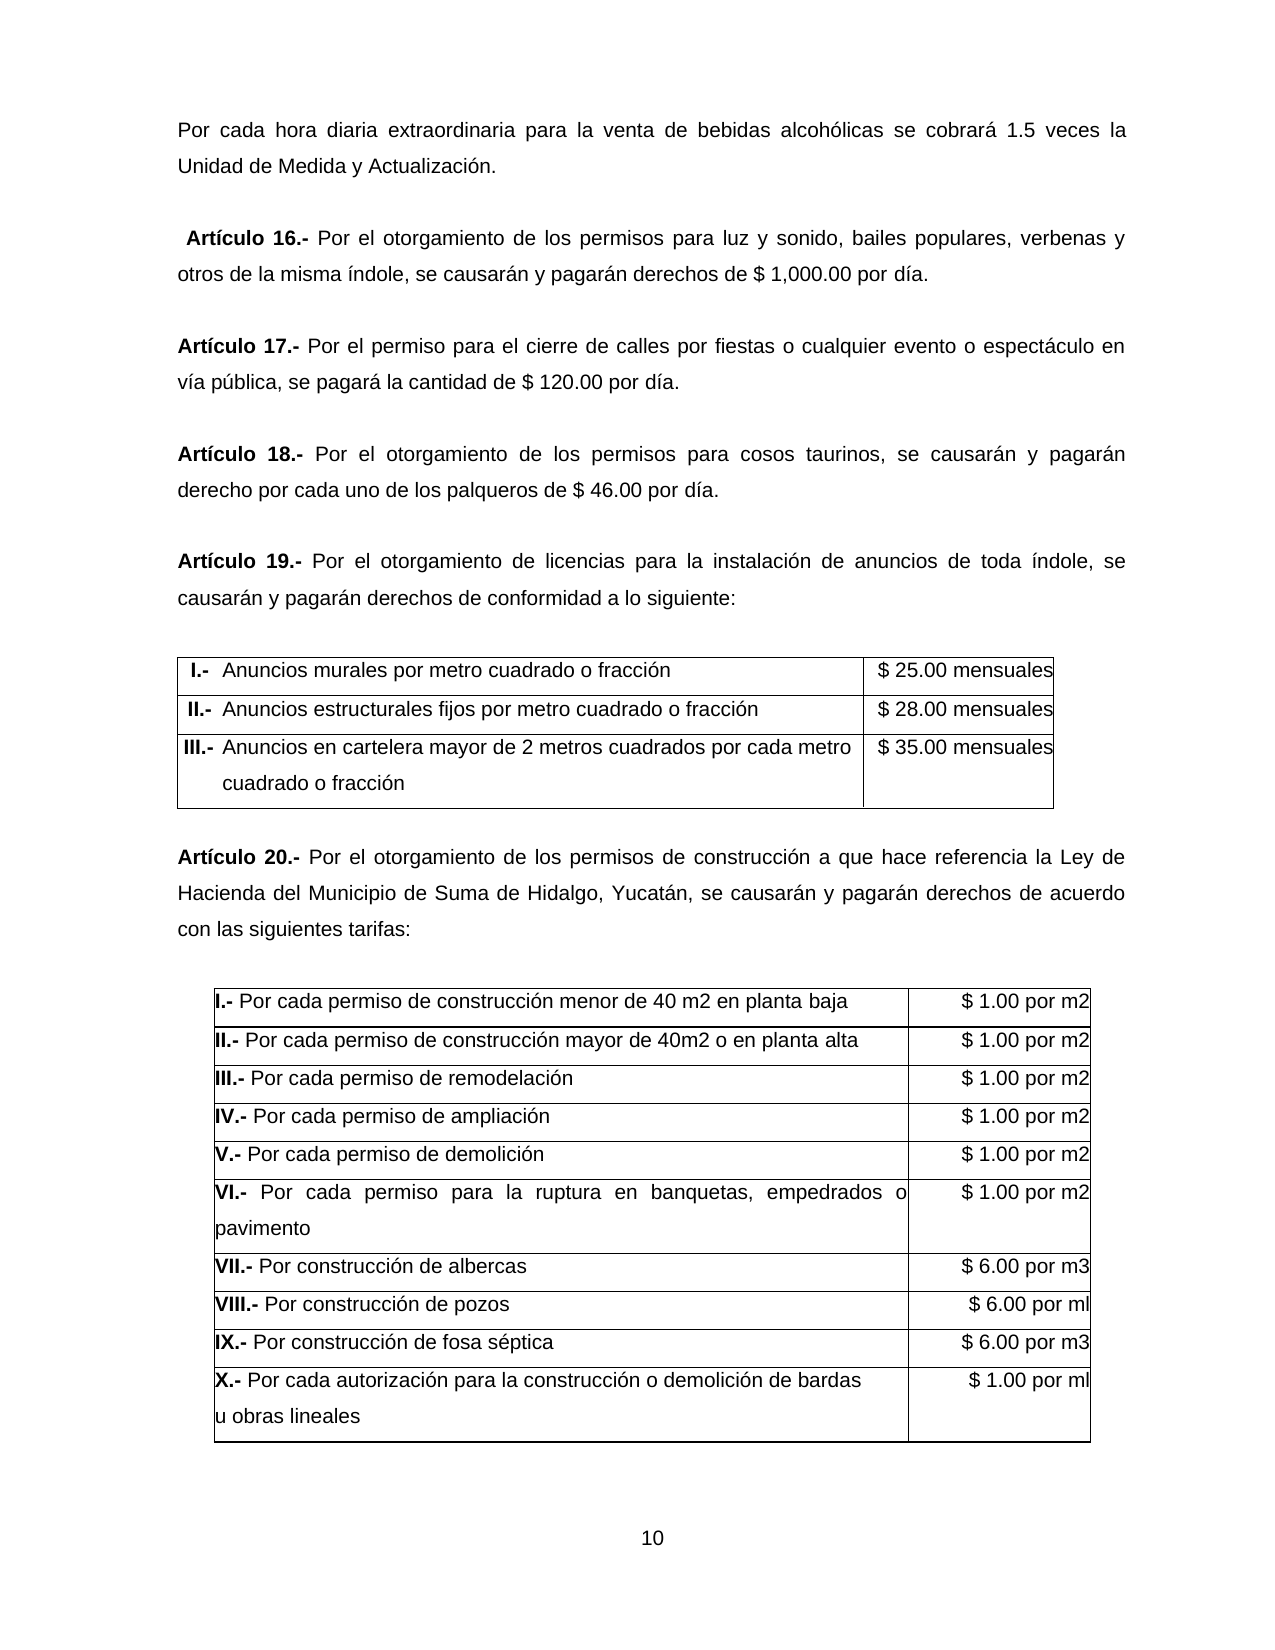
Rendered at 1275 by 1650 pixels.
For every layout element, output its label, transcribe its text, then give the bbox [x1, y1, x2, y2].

table_cell $ 6.00 por m3 [909, 1330, 1090, 1367]
text Por cada hora diaria extraordinaria para la venta de bebidas alcohólicas se cobrará 1.5 veces la Unidad de Medida y Actualización. [177, 118, 1127, 178]
table_cell IX.- Por construcción de fosa séptica [215, 1330, 908, 1367]
table_cell $ 6.00 por m3 [909, 1254, 1090, 1291]
table_cell $ 35.00 mensuales [864, 735, 1053, 807]
text Artículo 20.- Por el otorgamiento de los permisos de construcción a que hace referencia la Ley de Hacienda del Municipio de Suma de Hidalgo, Yucatán, se causarán y pagarán derechos de acuerdo con las siguientes tarifas: [177, 844, 1127, 940]
text Artículo 16.- Por el otorgamiento de los permisos para luz y sonido, bailes populares, verbenas y otros de la misma índole, se causarán y pagarán derechos de $ 1,000.00 por día. [177, 226, 1127, 286]
table_cell VI.- Por cada permiso para la ruptura en banquetas, empedrados o pavimento [215, 1180, 908, 1253]
table_cell Anuncios en cartelera mayor de 2 metros cuadrados por cada metro cuadrado o fracción [221, 735, 863, 807]
text Artículo 17.- Por el permiso para el cierre de calles por fiestas o cualquier evento o espectáculo en vía pública, se pagará la cantidad de $ 120.00 por día. [177, 334, 1127, 394]
table_header $ 1.00 por m2 [909, 989, 1090, 1026]
table_header $ 25.00 mensuales [864, 658, 1053, 695]
table_cell $ 1.00 por m2 [909, 1180, 1090, 1253]
table_cell X.- Por cada autorización para la construcción o demolición de bardas u obras lineales [215, 1368, 908, 1441]
table_cell $ 1.00 por ml [909, 1368, 1090, 1441]
table_cell III.- [178, 735, 221, 807]
table_cell $ 1.00 por m2 [909, 1028, 1090, 1064]
table_cell $ 6.00 por ml [909, 1292, 1090, 1329]
table_cell VII.- Por construcción de albercas [215, 1254, 908, 1291]
table_cell II.- [178, 696, 221, 733]
table_cell II.- Por cada permiso de construcción mayor de 40m2 o en planta alta [215, 1028, 908, 1064]
table_header I.- Por cada permiso de construcción menor de 40 m2 en planta baja [215, 989, 908, 1026]
text Artículo 19.- Por el otorgamiento de licencias para la instalación de anuncios de toda índole, se causarán y pagarán derechos de conformidad a lo siguiente: [177, 549, 1127, 609]
table_cell V.- Por cada permiso de demolición [215, 1142, 908, 1179]
table_cell IV.- Por cada permiso de ampliación [215, 1104, 908, 1141]
table_cell $ 1.00 por m2 [909, 1066, 1090, 1103]
table_cell $ 1.00 por m2 [909, 1142, 1090, 1179]
text Artículo 18.- Por el otorgamiento de los permisos para cosos taurinos, se causarán y pagarán derecho por cada uno de los palqueros de $ 46.00 por día. [177, 442, 1127, 501]
table_cell Anuncios estructurales fijos por metro cuadrado o fracción [221, 696, 863, 733]
table_header I.- [178, 658, 221, 695]
table_cell $ 28.00 mensuales [864, 696, 1053, 733]
table_cell VIII.- Por construcción de pozos [215, 1292, 908, 1329]
table_cell $ 1.00 por m2 [909, 1104, 1090, 1141]
table_header Anuncios murales por metro cuadrado o fracción [221, 658, 863, 695]
table_cell III.- Por cada permiso de remodelación [215, 1066, 908, 1103]
